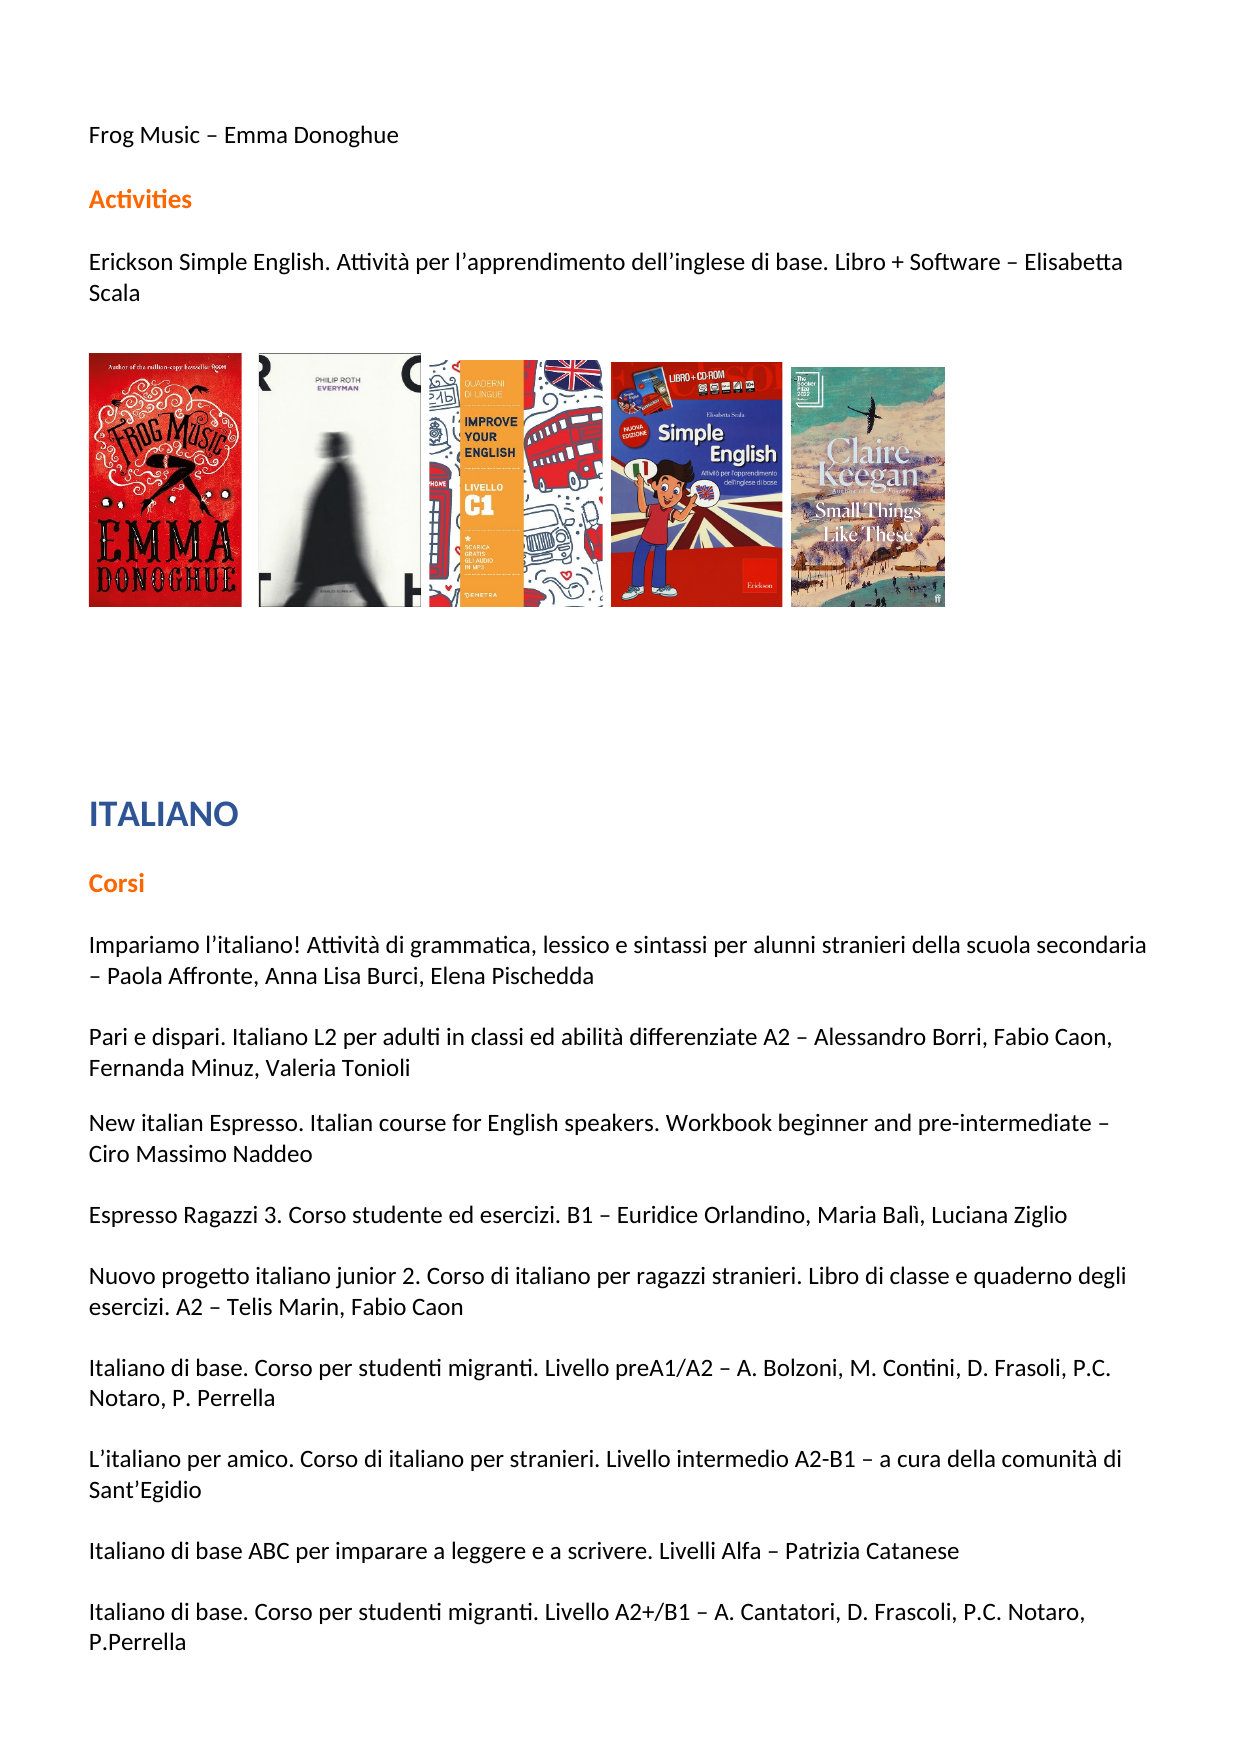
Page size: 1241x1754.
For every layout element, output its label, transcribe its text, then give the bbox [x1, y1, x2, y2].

text L’italiano per amico. Corso di italiano per stranieri. Livello intermedio A2-B1 – a cura della comunità di Sant’Egidio [89, 1443, 1152, 1504]
picture [429, 360, 603, 607]
text Espresso Ragazzi 3. Corso studente ed esercizi. B1 – Euridice Orlandino, Maria Balì, Luciana Ziglio [89, 1199, 1152, 1230]
text Nuovo progetto italiano junior 2. Corso di italiano per ragazzi stranieri. Libro di classe e quaderno degli esercizi. A2 – Telis Marin, Fabio Caon [89, 1260, 1152, 1321]
text Frog Music – Emma Donoghue [89, 119, 1152, 150]
text Activities [89, 183, 1152, 216]
text ITALIANO [89, 790, 1152, 836]
picture [611, 362, 783, 607]
text Corsi [89, 866, 1152, 899]
picture [258, 353, 421, 607]
text Impariamo l’italiano! Attività di grammatica, lessico e sintassi per alunni stranieri della scuola secondaria – Paola Affronte, Anna Lisa Burci, Elena Pischedda [89, 929, 1152, 991]
text Pari e dispari. Italiano L2 per adulti in classi ed abilità differenziate A2 – Alessandro Borri, Fabio Caon, Fernanda Minuz, Valeria Tonioli [89, 1021, 1152, 1082]
text Italiano di base ABC per imparare a leggere e a scrivere. Livelli Alfa – Patrizia Catanese [89, 1535, 1152, 1565]
text Erickson Simple English. Attività per l’apprendimento dell’inglese di base. Libro + Software – Elisabetta Scala [89, 246, 1152, 307]
text New italian Espresso. Italian course for English speakers. Workbook beginner and pre-intermediate – Ciro Massimo Naddeo [89, 1108, 1152, 1169]
picture [88, 353, 242, 607]
text Italiano di base. Corso per studenti migranti. Livello preA1/A2 – A. Bolzoni, M. Contini, D. Frasoli, P.C. Notaro, P. Perrella [89, 1352, 1152, 1413]
text Italiano di base. Corso per studenti migranti. Livello A2+/B1 – A. Cantatori, D. Frascoli, P.C. Notaro, P.Perrella [89, 1596, 1152, 1657]
picture [791, 367, 945, 607]
